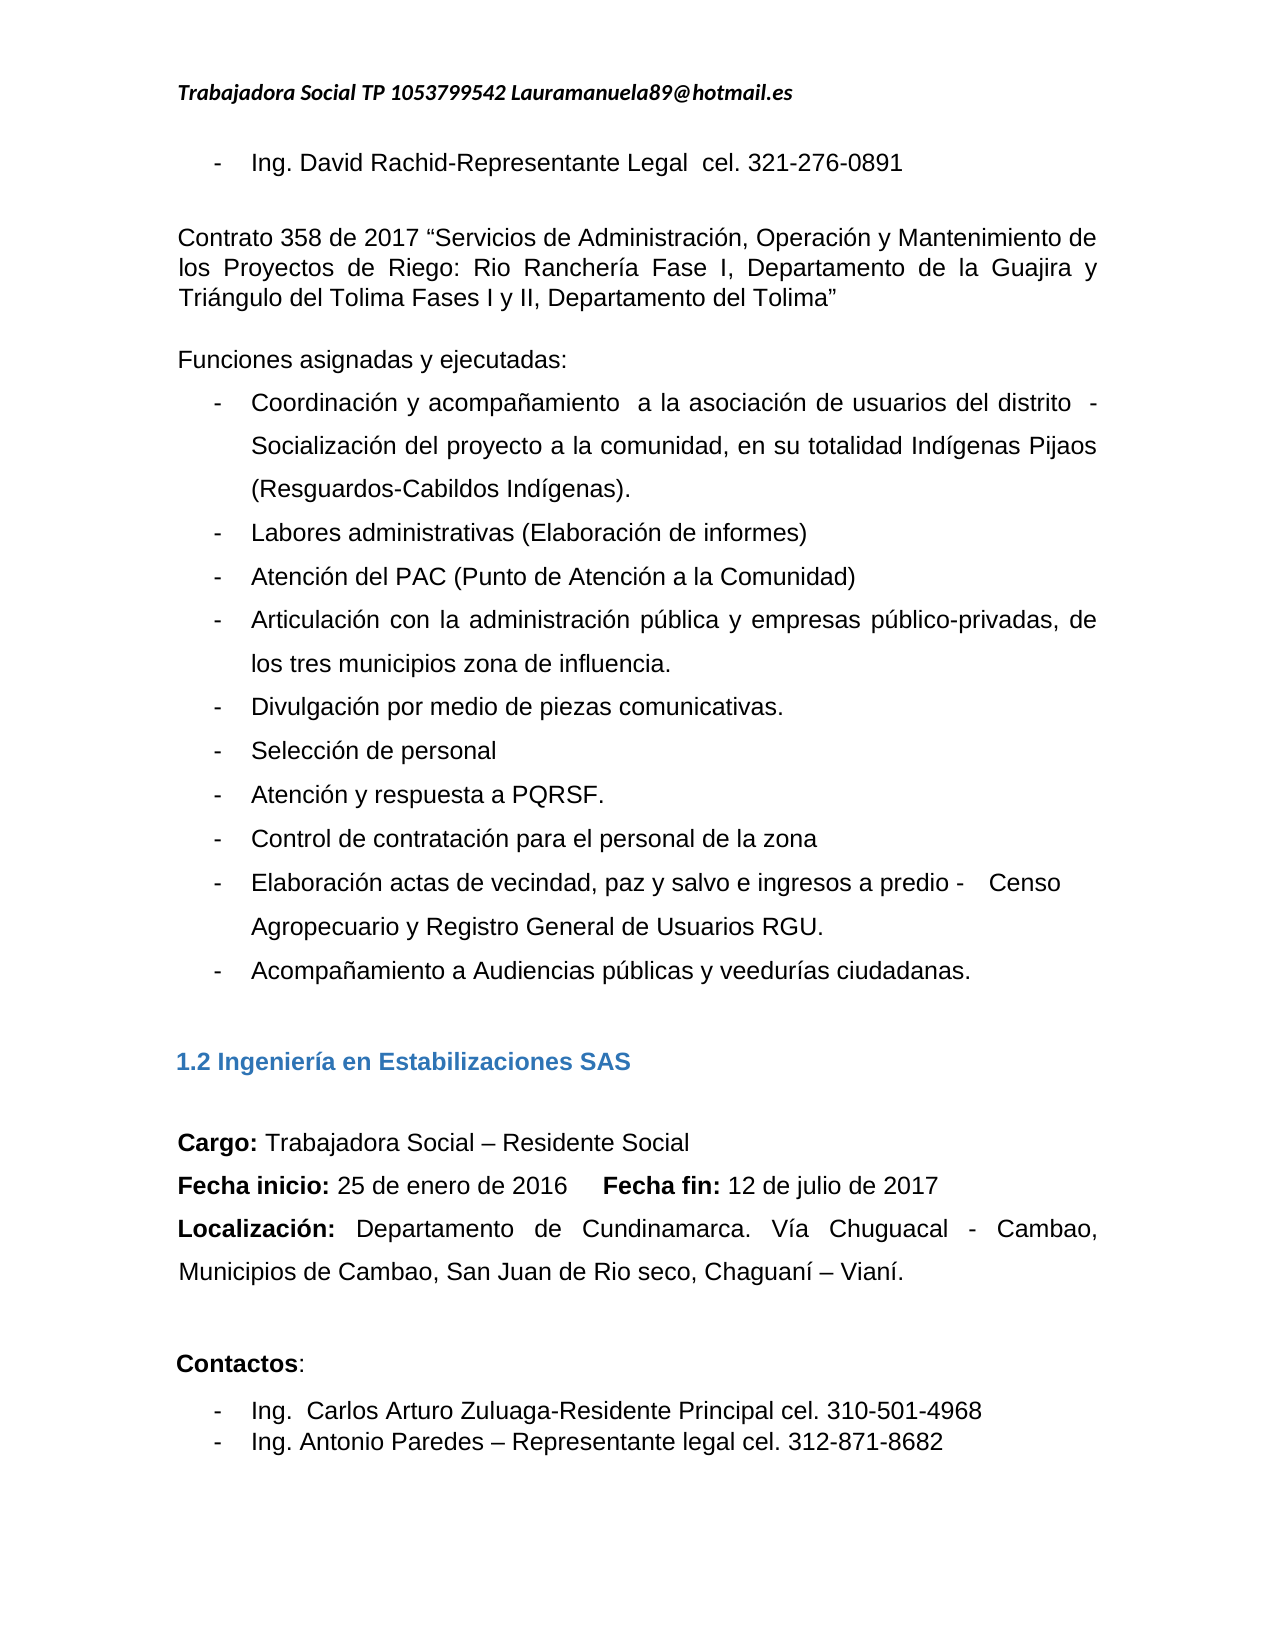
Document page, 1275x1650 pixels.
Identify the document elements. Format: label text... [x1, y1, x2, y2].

list Ing. David Rachid-Representante Legal cel. 321-276-0891 [213, 148, 1099, 176]
text Contactos: [176, 1348, 1214, 1377]
list Divulgación por medio de piezas comunicativas. [213, 692, 1099, 721]
text Contrato 358 de 2017 “Servicios de Administración, Operación y Mantenimiento de los Proyectos de Riego: Rio Ranchería Fase I, Departamento de la Guajira y Triángulo del Tolima Fases I y II, Departamento del Tolima” [177, 223, 1099, 312]
text Localización: Departamento de Cundinamarca. Vía Chuguacal - Cambao, Municipios de Cambao, San Juan de Rio seco, Chaguaní – Vianí. [177, 1214, 1099, 1286]
list Control de contratación para el personal de la zona [213, 824, 1099, 853]
subtitle 1.2 Ingeniería en Estabilizaciones SAS [176, 1047, 1098, 1076]
list Coordinación y acompañamiento a la asociación de usuarios del distrito - Socialización del proyecto a la comunidad, en su totalidad Indígenas Pijaos (Resguardos-Cabildos Indígenas). [213, 388, 1099, 503]
list Ing. Antonio Paredes – Representante legal cel. 312-871-8682 [213, 1427, 1099, 1456]
list Atención y respuesta a PQRSF. [213, 780, 1099, 809]
list Elaboración actas de vecindad, paz y salvo e ingresos a predio - Censo Agropecuario y Registro General de Usuarios RGU. [213, 868, 1099, 940]
list Atención del PAC (Punto de Atención a la Comunidad) [213, 562, 1099, 590]
text Cargo: Trabajadora Social – Residente Social [177, 1128, 1099, 1156]
list Labores administrativas (Elaboración de informes) [213, 518, 1099, 546]
text Funciones asignadas y ejecutadas: [177, 344, 1099, 373]
list Selección de personal [213, 736, 1099, 765]
list Ing. Carlos Arturo Zuluaga-Residente Principal cel. 310-501-4968 [213, 1396, 1099, 1425]
list Articulación con la administración pública y empresas público-privadas, de los tres municipios zona de influencia. [213, 605, 1099, 677]
text Fecha inicio: 25 de enero de 2016 Fecha fin: 12 de julio de 2017 [177, 1171, 1099, 1199]
list Acompañamiento a Audiencias públicas y veedurías ciudadanas. [213, 956, 1099, 985]
